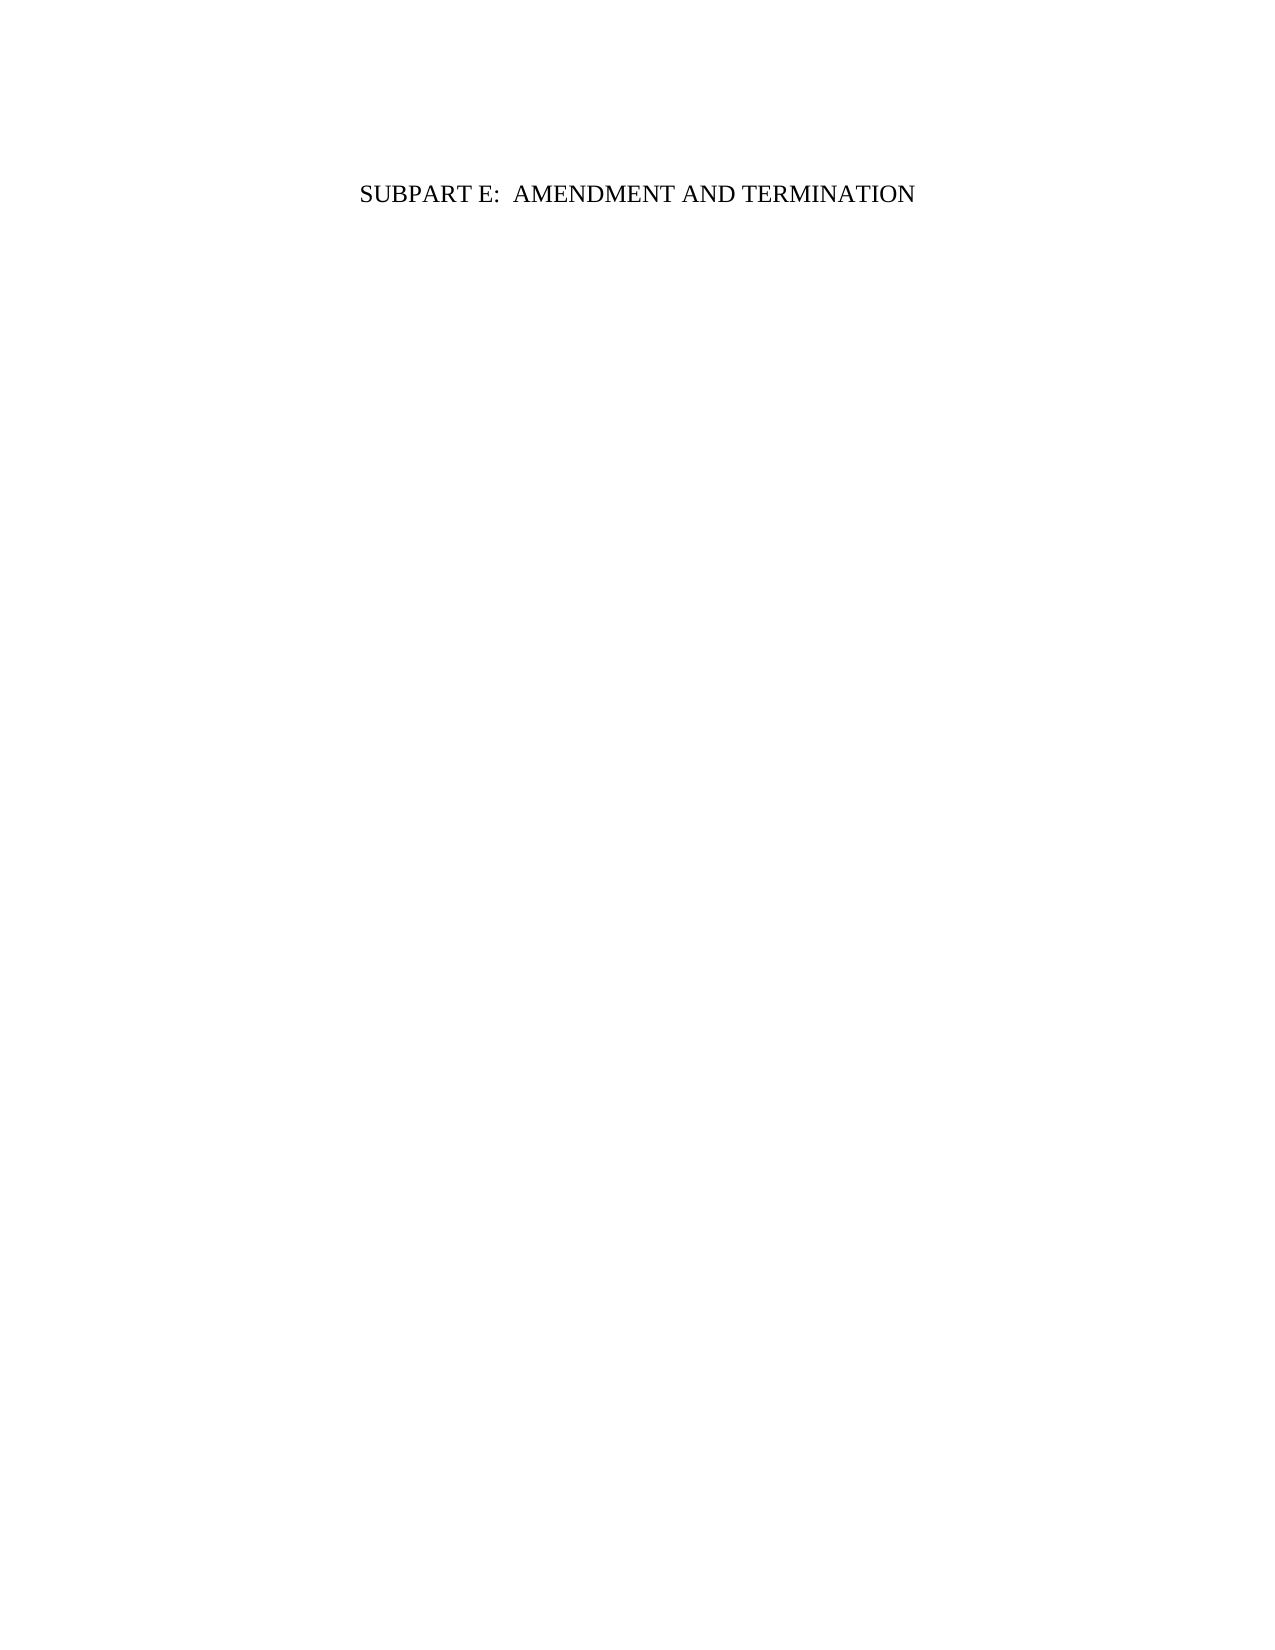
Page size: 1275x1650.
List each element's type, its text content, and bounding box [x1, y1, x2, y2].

text SUBPART E: AMENDMENT AND TERMINATION [150, 179, 1125, 207]
